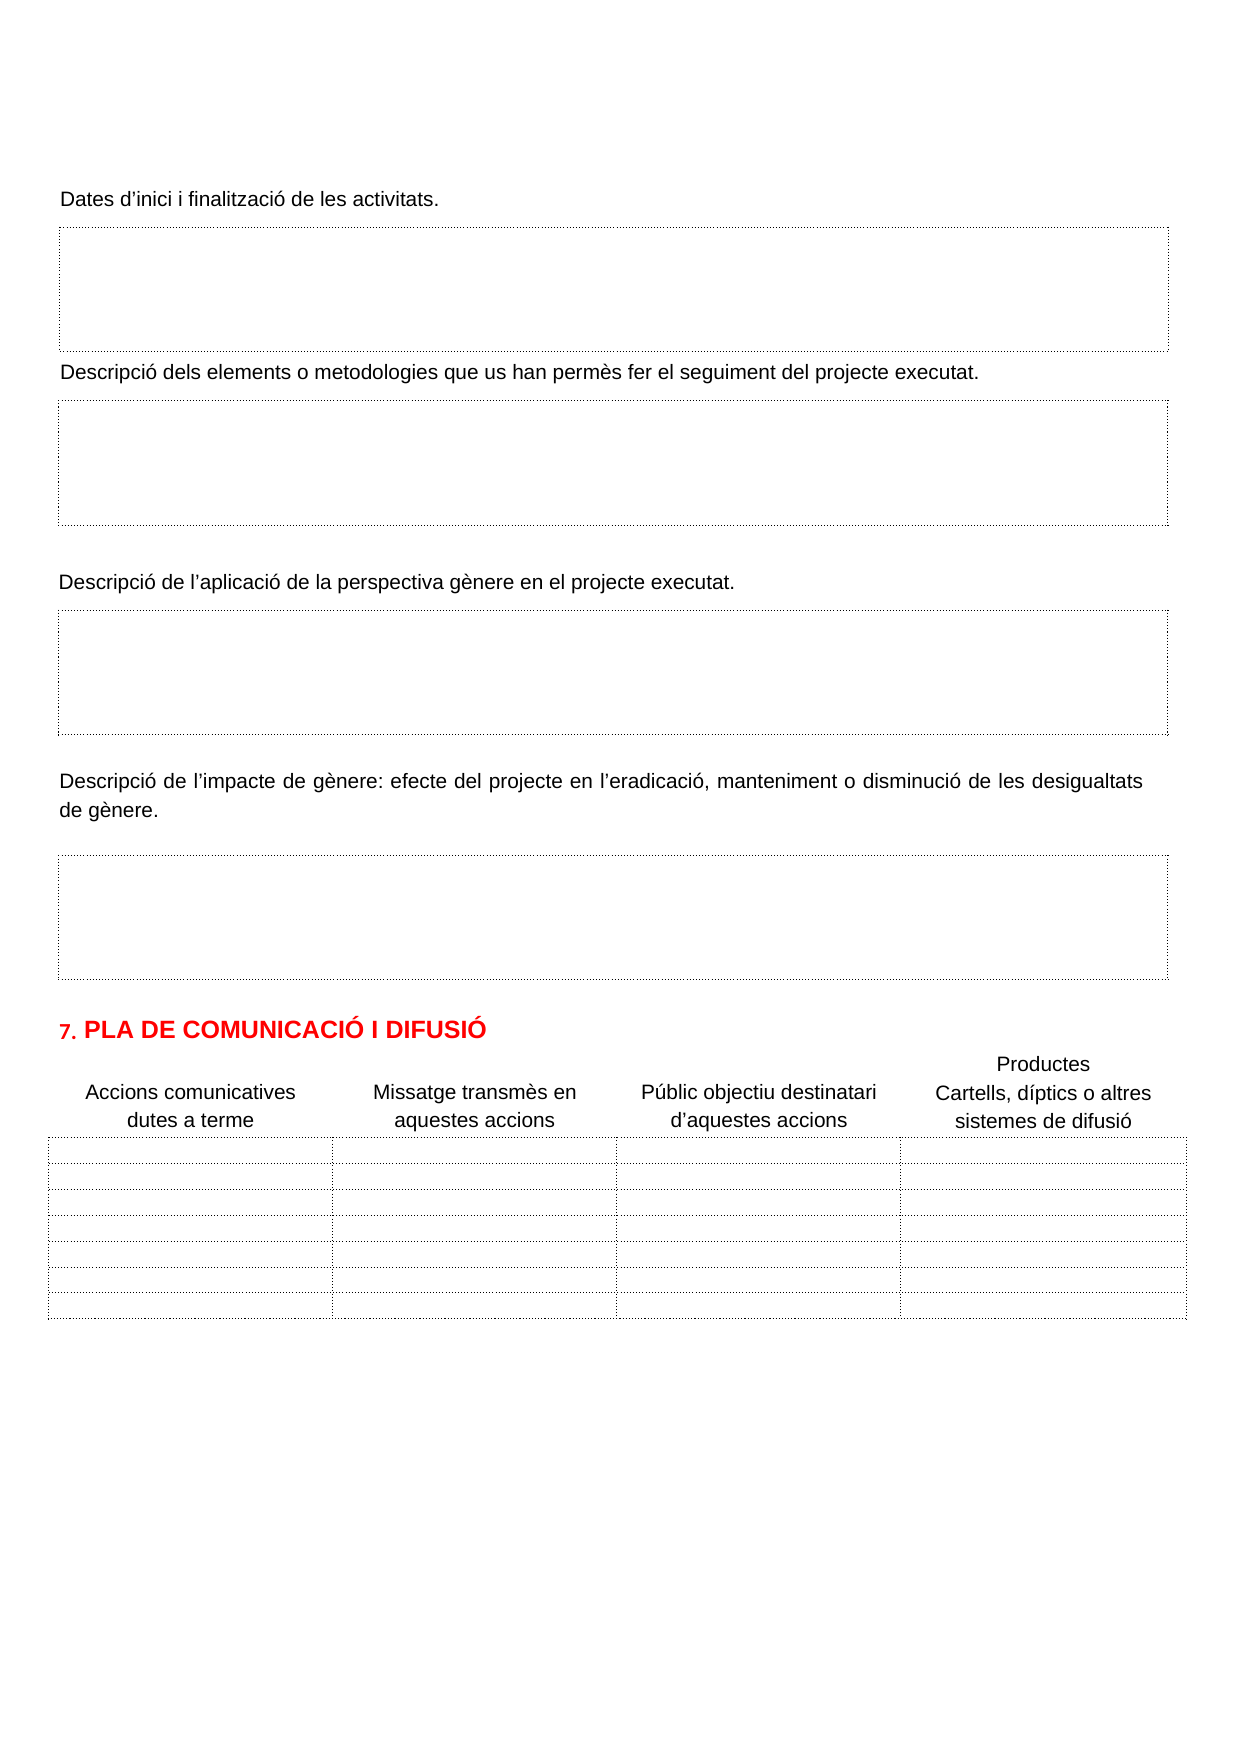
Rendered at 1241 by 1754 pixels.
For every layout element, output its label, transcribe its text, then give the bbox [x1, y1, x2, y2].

table_cell [332, 1215, 616, 1241]
table_cell [60, 227, 1168, 351]
table_header [59, 855, 1168, 979]
table_cell [901, 1137, 1186, 1163]
table_cell [616, 1137, 901, 1163]
table_header Productes Cartells, díptics o altres sistemes de difusió [901, 1052, 1186, 1137]
text Descripció de l’aplicació de la perspectiva gènere en el projecte executat. [35, 570, 1198, 594]
table_header Públic objectiu destinatari d’aquestes accions [616, 1052, 901, 1137]
table_cell [332, 1241, 616, 1267]
table_cell [901, 1163, 1186, 1189]
table_header Accions comunicatives dutes a terme [48, 1052, 332, 1137]
table_cell Descripció dels elements o metodologies que us han permès fer el seguiment del projecte executat. [60, 351, 1168, 385]
table_cell [332, 1189, 616, 1215]
table_cell [901, 1267, 1186, 1292]
table_cell [616, 1215, 901, 1241]
list PLA DE COMUNICACIÓ I DIFUSIÓ [59, 1015, 1198, 1046]
table_cell [48, 1189, 332, 1215]
table_cell [901, 1215, 1186, 1241]
table_cell [616, 1163, 901, 1189]
table_cell [616, 1189, 901, 1215]
table_cell [48, 1267, 332, 1292]
table_cell [332, 1267, 616, 1292]
table_cell [332, 1163, 616, 1189]
table_cell [48, 1163, 332, 1189]
table_cell [332, 1137, 616, 1163]
table_cell [48, 1241, 332, 1267]
table_cell [48, 1292, 332, 1318]
text Descripció de l’impacte de gènere: efecte del projecte en l’eradicació, manteniment o disminució de les desigualtats de gènere. [59, 769, 1145, 822]
table_cell [901, 1189, 1186, 1215]
table_header Missatge transmès en aquestes accions [332, 1052, 616, 1137]
table_cell [48, 1215, 332, 1241]
table_header [59, 610, 1168, 734]
table_cell [901, 1241, 1186, 1267]
table_cell [616, 1267, 901, 1292]
table_cell [48, 1137, 332, 1163]
table_cell [616, 1292, 901, 1318]
table_header [59, 400, 1168, 524]
table_cell [616, 1241, 901, 1267]
table_header Dates d’inici i finalització de les activitats. [60, 188, 1168, 227]
table_cell [332, 1292, 616, 1318]
table_cell [901, 1292, 1186, 1318]
